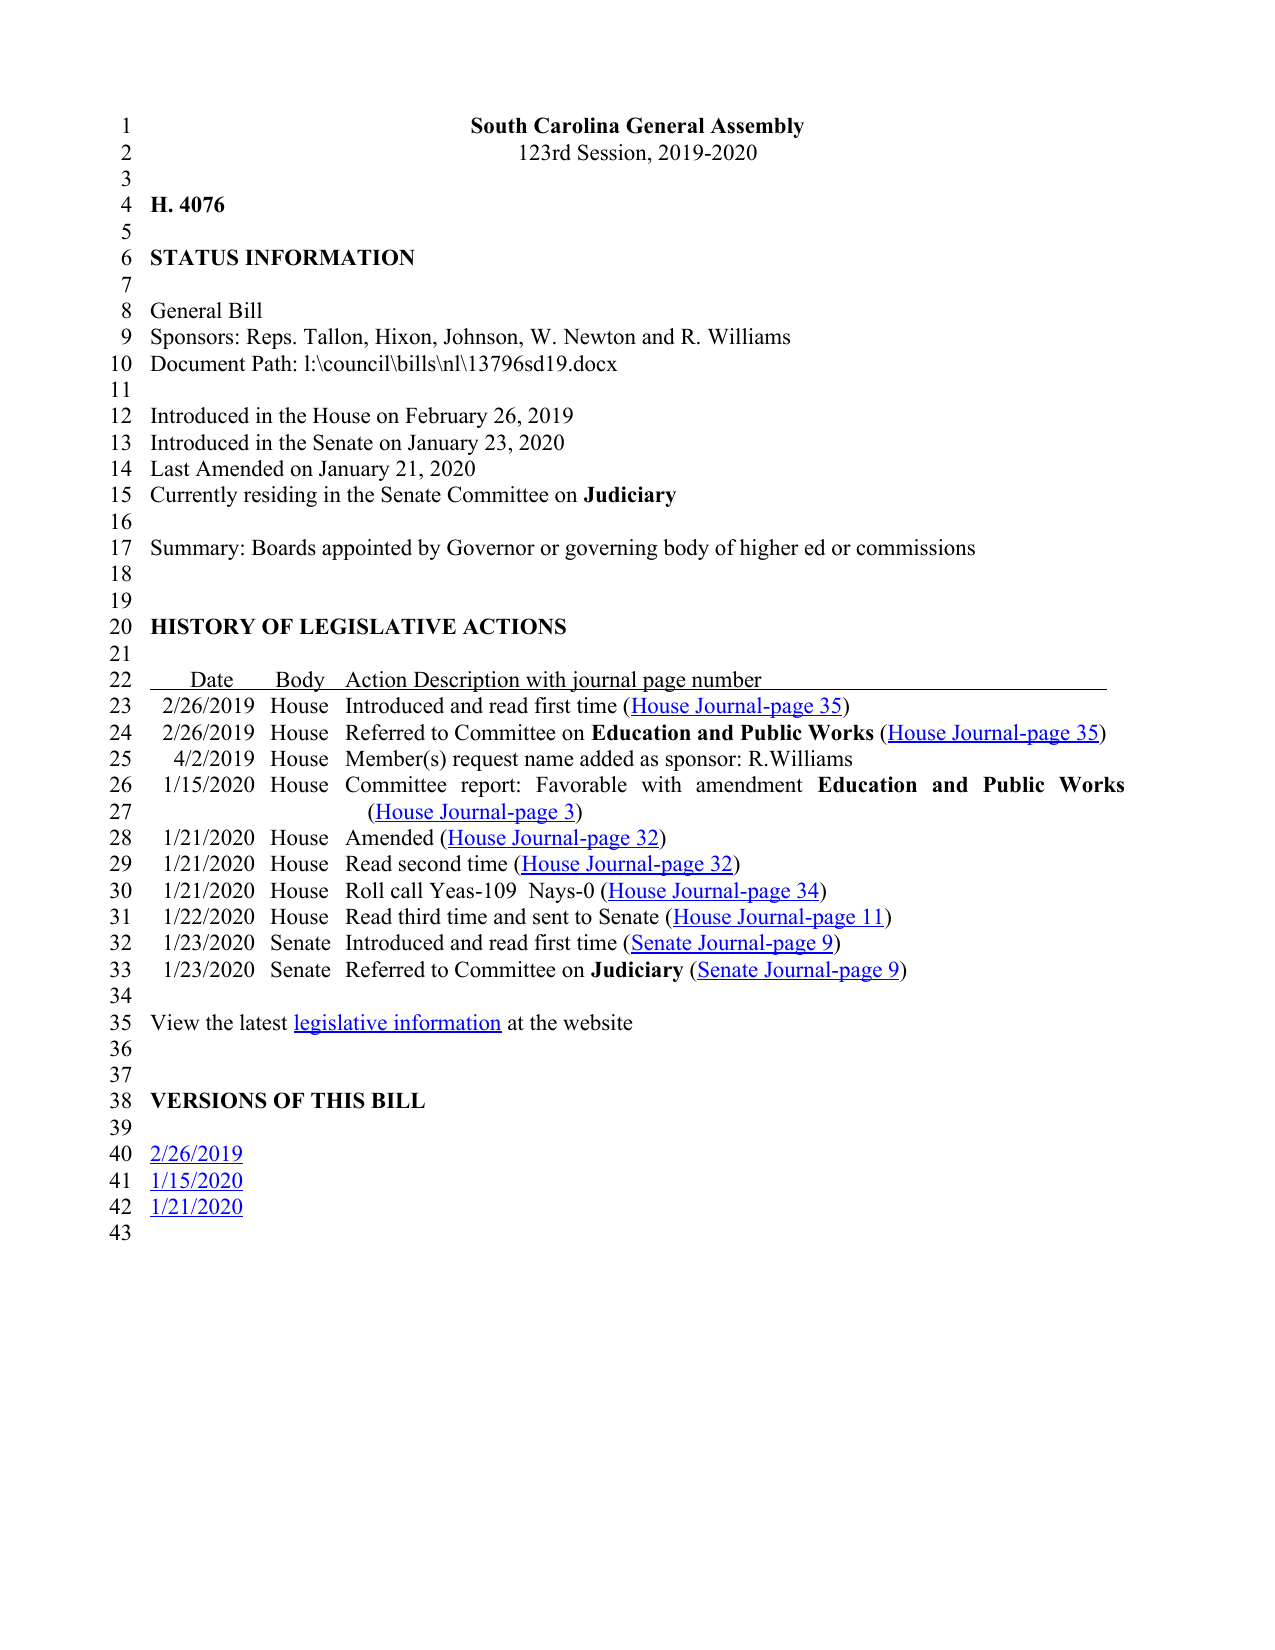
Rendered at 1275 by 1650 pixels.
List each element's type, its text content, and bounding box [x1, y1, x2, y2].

text 1/23/2020 Senate Referred to Committee on Judiciary (Senate Journal-page 9) [150, 956, 1125, 982]
text Document Path: l:\council\bills\nl\13796sd19.docx [150, 350, 1125, 376]
text 2/26/2019 House Referred to Committee on Education and Public Works (House Journal-page 35) [150, 719, 1125, 745]
text 1/21/2020 House Read second time (House Journal-page 32) [150, 850, 1125, 877]
text 1/21/2020 House Amended (House Journal-page 32) [150, 824, 1125, 850]
text 2/26/2019 [150, 1140, 1125, 1167]
text Currently residing in the Senate Committee on Judiciary [150, 481, 1125, 508]
text Last Amended on January 21, 2020 [150, 455, 1125, 481]
text Introduced in the House on February 26, 2019 [150, 402, 1125, 429]
text 1/23/2020 Senate Introduced and read first time (Senate Journal-page 9) [150, 929, 1125, 956]
text STATUS INFORMATION [150, 244, 1125, 271]
text 1/15/2020 House Committee report: Favorable with amendment Education and Public Works (House Journal-page 3) [150, 771, 1125, 824]
text View the latest legislative information at the website [150, 1008, 1125, 1035]
text VERSIONS OF THIS BILL [150, 1088, 1125, 1114]
text 1/22/2020 House Read third time and sent to Senate (House Journal-page 11) [150, 903, 1125, 929]
text H. 4076 [150, 192, 1125, 218]
text 4/2/2019 House Member(s) request name added as sponsor: R.Williams [150, 745, 1125, 771]
text Date Body Action Description with journal page number [150, 666, 1125, 692]
text South Carolina General Assembly [150, 112, 1125, 139]
text 1/15/2020 [150, 1167, 1125, 1193]
text Introduced in the Senate on January 23, 2020 [150, 429, 1125, 455]
text General Bill [150, 297, 1125, 323]
text HISTORY OF LEGISLATIVE ACTIONS [150, 613, 1125, 639]
text 123rd Session, 2019-2020 [150, 139, 1125, 165]
text Sponsors: Reps. Tallon, Hixon, Johnson, W. Newton and R. Williams [150, 323, 1125, 350]
text 1/21/2020 [150, 1193, 1125, 1219]
text 2/26/2019 House Introduced and read first time (House Journal-page 35) [150, 692, 1125, 719]
text 1/21/2020 House Roll call Yeas-109 Nays-0 (House Journal-page 34) [150, 877, 1125, 903]
text Summary: Boards appointed by Governor or governing body of higher ed or commissions [150, 534, 1125, 561]
